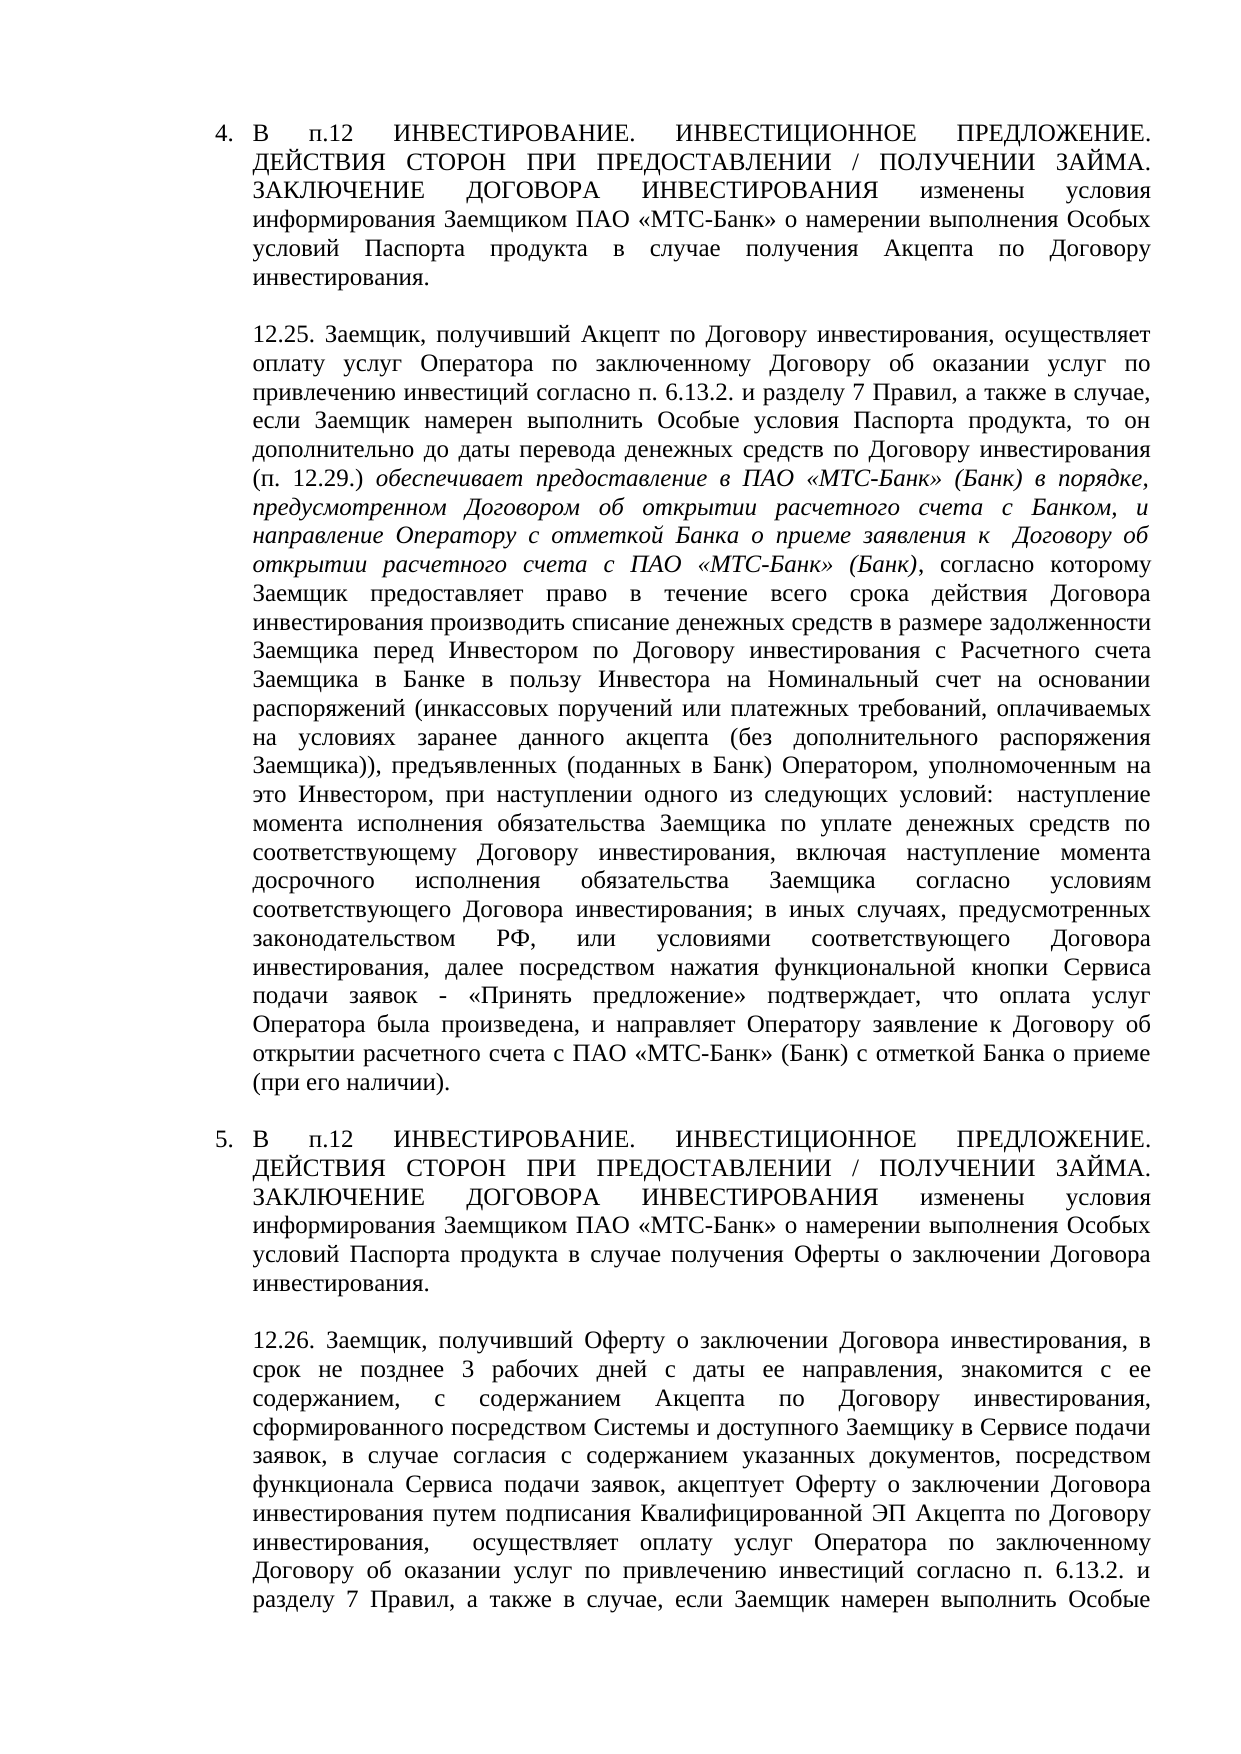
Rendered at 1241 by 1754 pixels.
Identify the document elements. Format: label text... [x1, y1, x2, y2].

list В п.12 ИНВЕСТИРОВАНИЕ. ИНВЕСТИЦИОННОЕ ПРЕДЛОЖЕНИЕ. ДЕЙСТВИЯ СТОРОН ПРИ ПРЕДОСТАВЛЕНИИ / ПОЛУЧЕНИИ ЗАЙМА. ЗАКЛЮЧЕНИЕ ДОГОВОРА ИНВЕСТИРОВАНИЯ изменены условия информирования Заемщиком ПАО «МТС-Банк» о намерении выполнения Особых условий Паспорта продукта в случае получения Оферты о заключении Договора инвестирования. [215, 1124, 1152, 1297]
list В п.12 ИНВЕСТИРОВАНИЕ. ИНВЕСТИЦИОННОЕ ПРЕДЛОЖЕНИЕ. ДЕЙСТВИЯ СТОРОН ПРИ ПРЕДОСТАВЛЕНИИ / ПОЛУЧЕНИИ ЗАЙМА. ЗАКЛЮЧЕНИЕ ДОГОВОРА ИНВЕСТИРОВАНИЯ изменены условия информирования Заемщиком ПАО «МТС-Банк» о намерении выполнения Особых условий Паспорта продукта в случае получения Акцепта по Договору инвестирования. [215, 118, 1152, 291]
list 12.25. Заемщик, получивший Акцепт по Договору инвестирования, осуществляет оплату услуг Оператора по заключенному Договору об оказании услуг по привлечению инвестиций согласно п. 6.13.2. и разделу 7 Правил, а также в случае, если Заемщик намерен выполнить Особые условия Паспорта продукта, то он дополнительно до даты перевода денежных средств по Договору инвестирования (п. 12.29.) обеспечивает предоставление в ПАО «МТС-Банк» (Банк) в порядке, предусмотренном Договором об открытии расчетного счета с Банком, и направление Оператору с отметкой Банка о приеме заявления к Договору об открытии расчетного счета с ПАО «МТС-Банк» (Банк), согласно которому Заемщик предоставляет право в течение всего срока действия Договора инвестирования производить списание денежных средств в размере задолженности Заемщика перед Инвестором по Договору инвестирования с Расчетного счета Заемщика в Банке в пользу Инвестора на Номинальный счет на основании распоряжений (инкассовых поручений или платежных требований, оплачиваемых на условиях заранее данного акцепта (без дополнительного распоряжения Заемщика)), предъявленных (поданных в Банк) Оператором, уполномоченным на это Инвестором, при наступлении одного из следующих условий: наступление момента исполнения обязательства Заемщика по уплате денежных средств по соответствующему Договору инвестирования, включая наступление момента досрочного исполнения обязательства Заемщика согласно условиям соответствующего Договора инвестирования; в иных случаях, предусмотренных законодательством РФ, или условиями соответствующего Договора инвестирования, далее посредством нажатия функциональной кнопки Сервиса подачи заявок - «Принять предложение» подтверждает, что оплата услуг Оператора была произведена, и направляет Оператору заявление к Договору об открытии расчетного счета с ПАО «МТС-Банк» (Банк) с отметкой Банка о приеме (при его наличии). [252, 319, 1152, 1096]
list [252, 1326, 1152, 1613]
